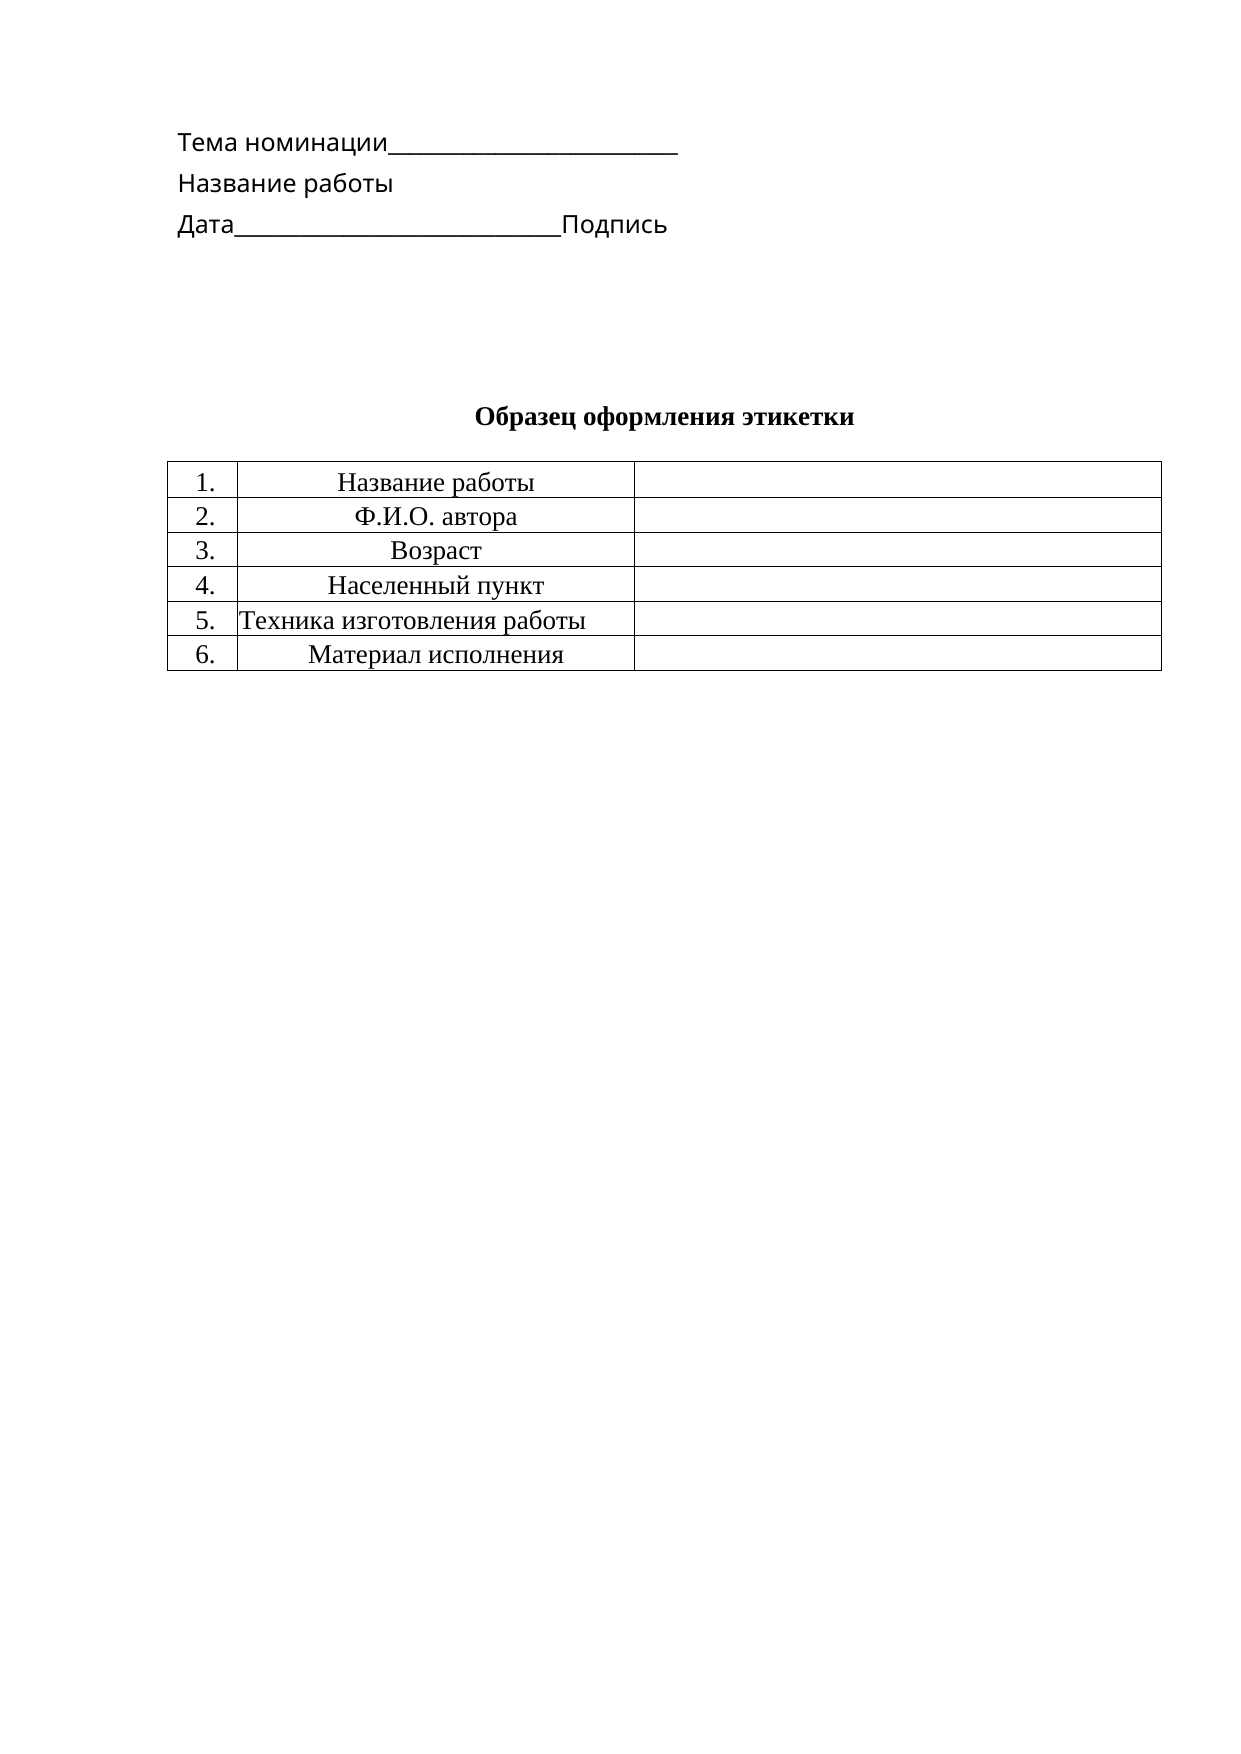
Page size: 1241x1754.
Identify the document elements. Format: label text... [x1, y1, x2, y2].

table_header [635, 462, 1161, 497]
table_header 1. [168, 462, 237, 497]
table_cell Населенный пункт [238, 567, 634, 601]
table_cell [635, 498, 1161, 532]
table_cell Возраст [238, 533, 634, 566]
table_cell 6. [168, 636, 237, 670]
text Тема номинации [177, 118, 1152, 159]
table_cell [635, 636, 1161, 670]
table_cell [635, 533, 1161, 566]
table_cell Ф.И.О. автора [238, 498, 634, 532]
table_cell 2. [168, 498, 237, 532]
table_cell 5. [168, 602, 237, 635]
table_header Название работы [238, 462, 634, 497]
table_cell 3. [168, 533, 237, 566]
table_cell 4. [168, 567, 237, 601]
text Дата Подпись [177, 201, 1152, 242]
text Название работы [177, 159, 1152, 201]
table_cell Материал исполнения [238, 636, 634, 670]
table_cell Техника изготовления работы [238, 602, 634, 635]
table_cell [635, 602, 1161, 635]
table_cell [635, 567, 1161, 601]
text Образец оформления этикетки [167, 401, 1162, 431]
